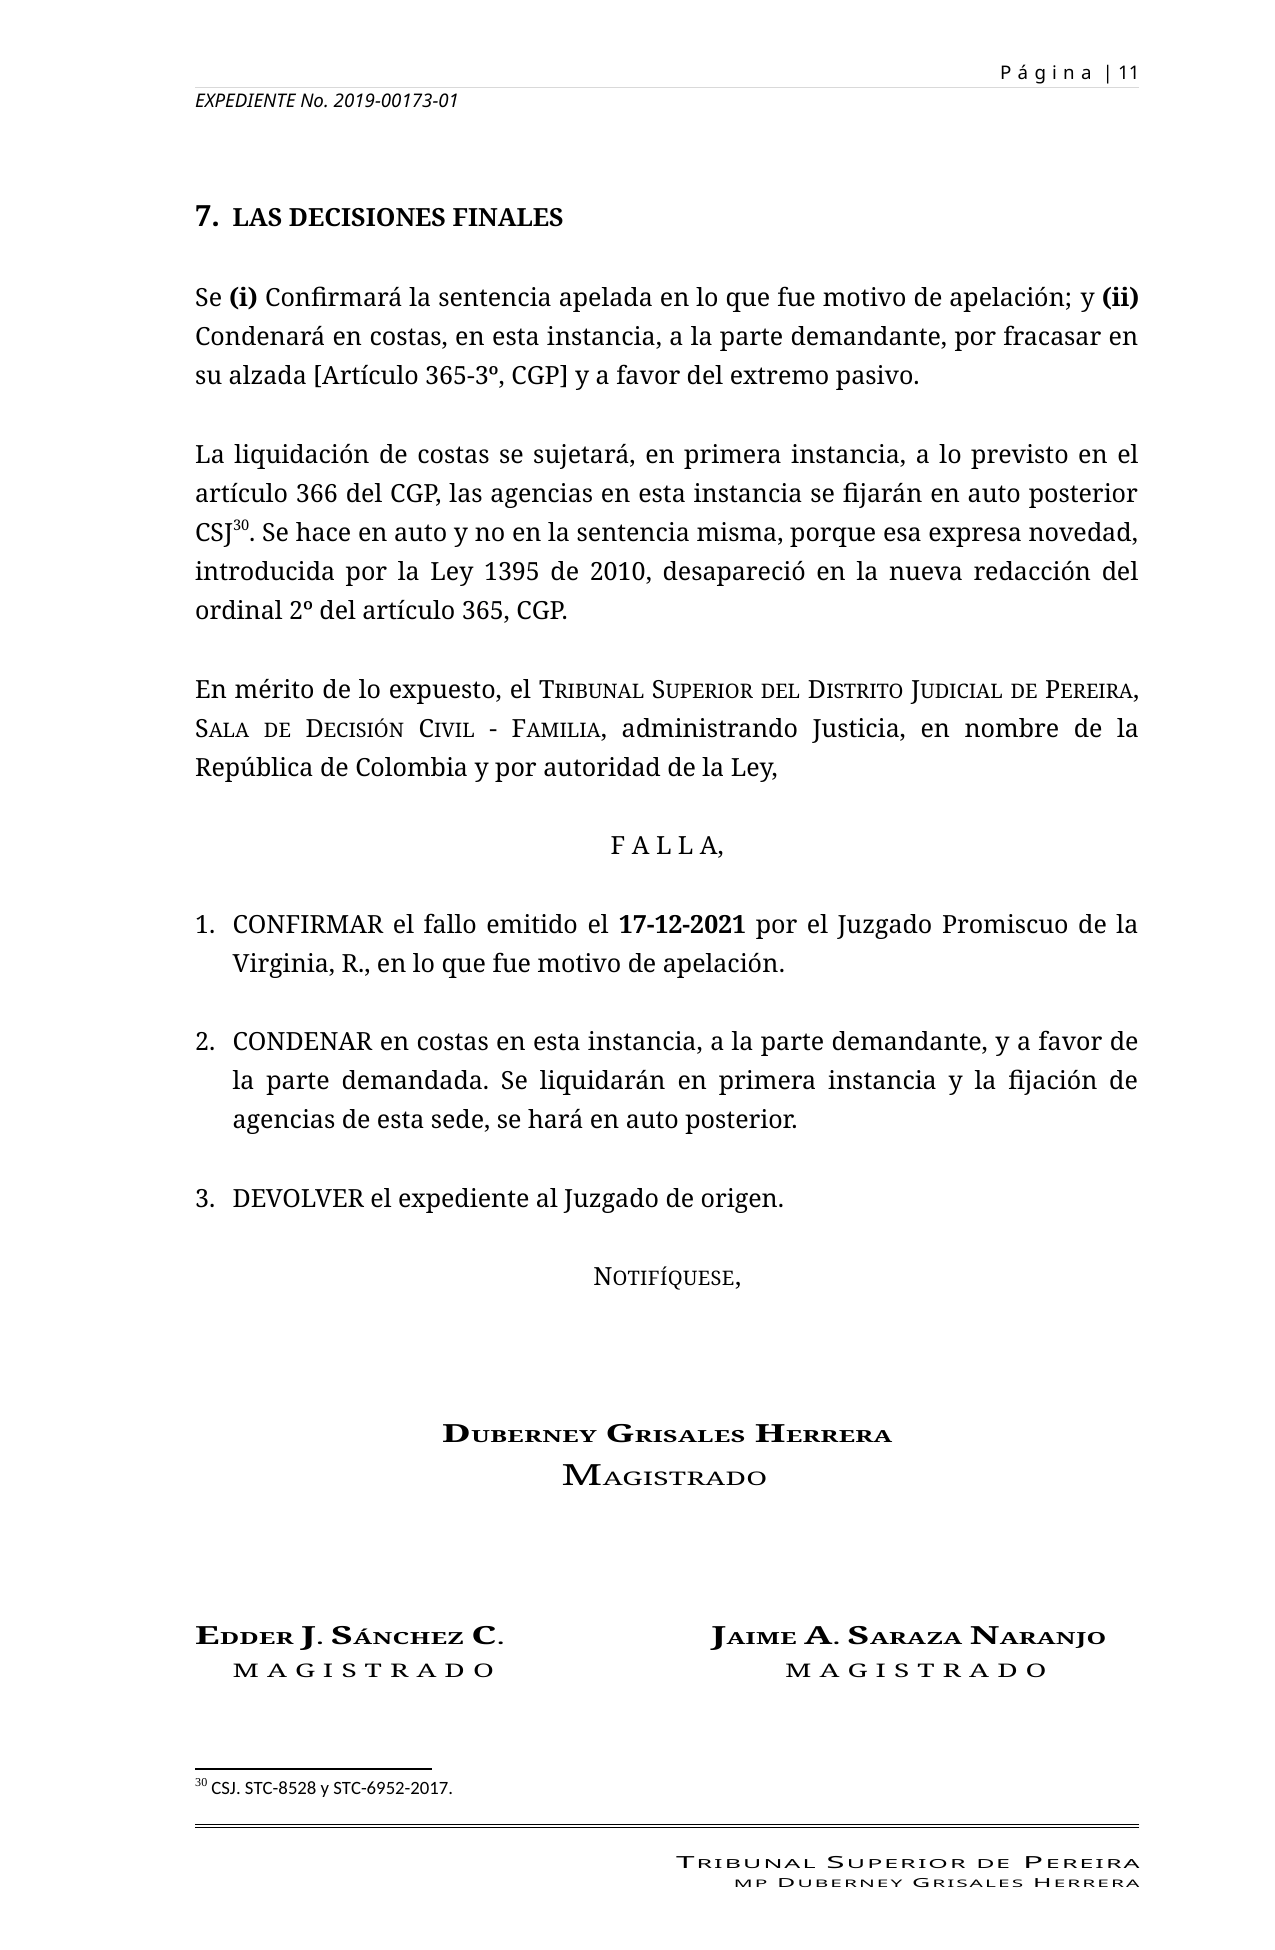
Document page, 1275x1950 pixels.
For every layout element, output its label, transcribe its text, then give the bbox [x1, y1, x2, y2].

text Se (i) Confirmará la sentencia apelada en lo que fue motivo de apelación; y (ii) Condenará en costas, en esta instancia, a la parte demandante, por fracasar en su alzada [Artículo 365-3º, CGP] y a favor del extremo pasivo. [195, 280, 1139, 392]
list M A G I S T R A D O M A G I S T R A D O [232, 1657, 1139, 1682]
text EDDER J. SÁNCHEZ C. JAIME A. SARAZA Naranjo [195, 1618, 1139, 1652]
text DUBERNEY GRISALES HERRERA [195, 1416, 1139, 1449]
list CONDENAR en costas en esta instancia, a la parte demandante, y a favor de la parte demandada. Se liquidarán en primera instancia y la fijación de agencias de esta sede, se hará en auto posterior. [195, 1024, 1139, 1136]
list Magistrado [195, 1455, 1133, 1494]
list DEVOLVER el expediente al Juzgado de origen. [195, 1181, 1139, 1214]
text F A L L A, [195, 828, 1139, 862]
list CONFIRMAR el fallo emitido el 17-12-2021 por el Juzgado Promiscuo de la Virginia, R., en lo que fue motivo de apelación. [195, 906, 1139, 979]
list LAS DECISIONES FINALES [195, 195, 1139, 234]
text Notifíquese, [195, 1259, 1139, 1293]
text La liquidación de costas se sujetará, en primera instancia, a lo previsto en el artículo 366 del CGP, las agencias en esta instancia se fijarán en auto posterior CSJ. Se hace en auto y no en la sentencia misma, porque esa expresa novedad, introducida por la Ley 1395 de 2010, desapareció en la nueva redacción del ordinal 2º del artículo 365, CGP. [195, 436, 1139, 627]
text En mérito de lo expuesto, el Tribunal Superior del Distrito Judicial de Pereira, Sala de Decisión Civil - Familia, administrando Justicia, en nombre de la República de Colombia y por autoridad de la Ley, [195, 671, 1139, 784]
